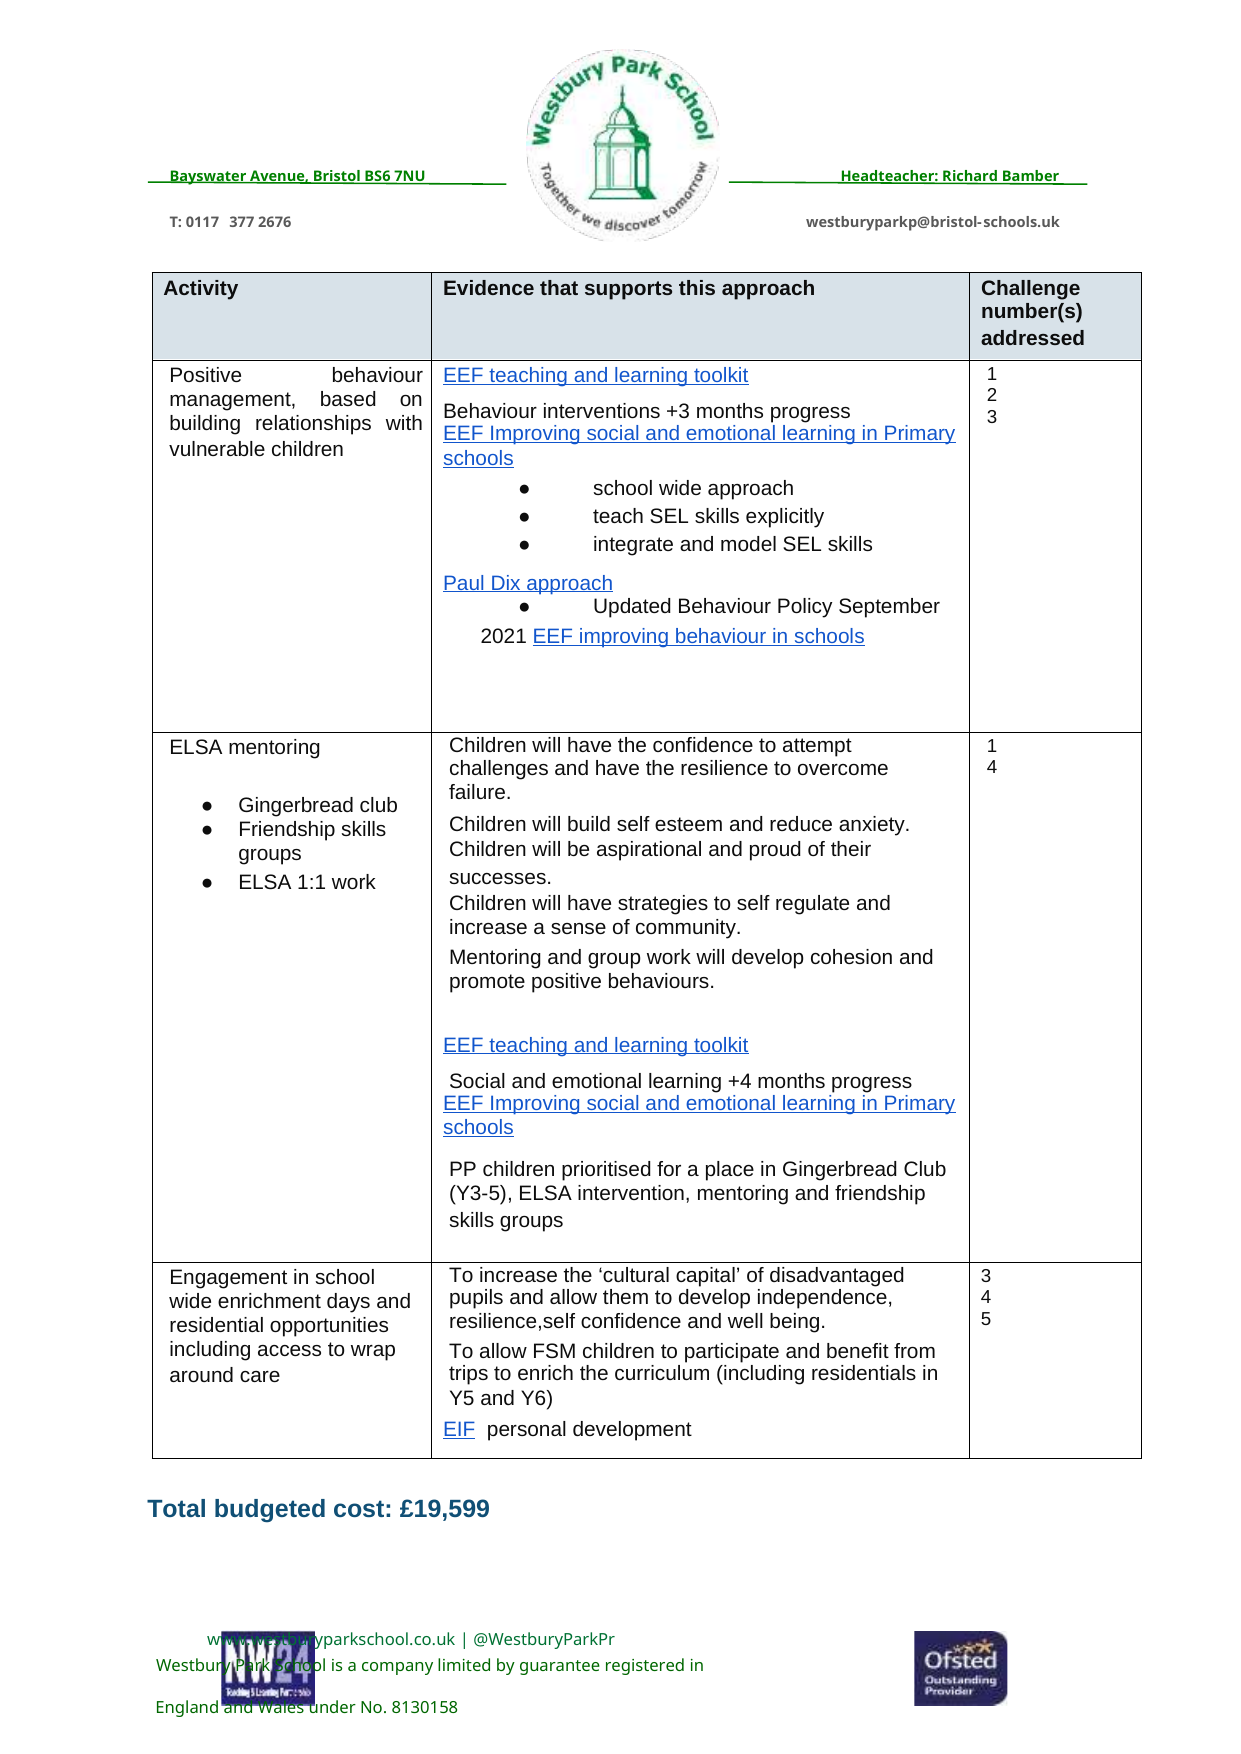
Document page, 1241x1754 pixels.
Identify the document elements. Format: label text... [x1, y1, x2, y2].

table_cell Children will have the confidence to attempt challenges and have the resilience to overcome failure. Children will build self esteem and reduce anxiety. Children will be aspirational and proud of their successes. Children will have strategies to self regulate and increase a sense of community. Mentoring and group work will develop cohesion and promote positive behaviours. EEF teaching and learning toolkit Social and emotional learning +4 months progress EEF Improving social and emotional learning in Primary schools PP children prioritised for a place in Gingerbread Club (Y3-5), ELSA intervention, mentoring and friendship skills groups [432, 733, 969, 1262]
table_cell To increase the ‘cultural capital’ of disadvantaged pupils and allow them to develop independence, resilience,self confidence and well being. To allow FSM children to participate and benefit from trips to enrich the curriculum (including residentials in Y5 and Y6) EIF personal development [432, 1263, 969, 1458]
picture [526, 49, 720, 242]
table_cell Positive behaviour management, based on building relationships with vulnerable children [153, 361, 431, 732]
table_cell EEF teaching and learning toolkit Behaviour interventions +3 months progress EEF Improving social and emotional learning in Primary schools school wide approach teach SEL skills explicitly integrate and model SEL skills Paul Dix approach Updated Behaviour Policy September 2021 EEF improving behaviour in schools [432, 361, 969, 732]
table_cell Engagement in school wide enrichment days and residential opportunities including access to wrap around care [153, 1263, 431, 1458]
picture [840, 150, 1132, 183]
table_cell 1 4 [970, 733, 1141, 1262]
table_cell 1 2 3 [970, 361, 1141, 732]
picture [199, 174, 205, 181]
table_header Evidence that supports this approach [432, 273, 969, 359]
table_cell ELSA mentoring Gingerbread club Friendship skills groups ELSA 1:1 work [153, 733, 431, 1262]
picture [169, 150, 516, 182]
picture [805, 185, 1086, 234]
picture [169, 183, 341, 234]
text Total budgeted cost: £19,599 [147, 1494, 1121, 1523]
table_header Challenge number(s) addressed [970, 273, 1141, 359]
picture [914, 1631, 1008, 1706]
table_header Activity [153, 273, 431, 359]
picture [221, 1630, 315, 1706]
table_cell 3 4 5 [970, 1263, 1141, 1458]
